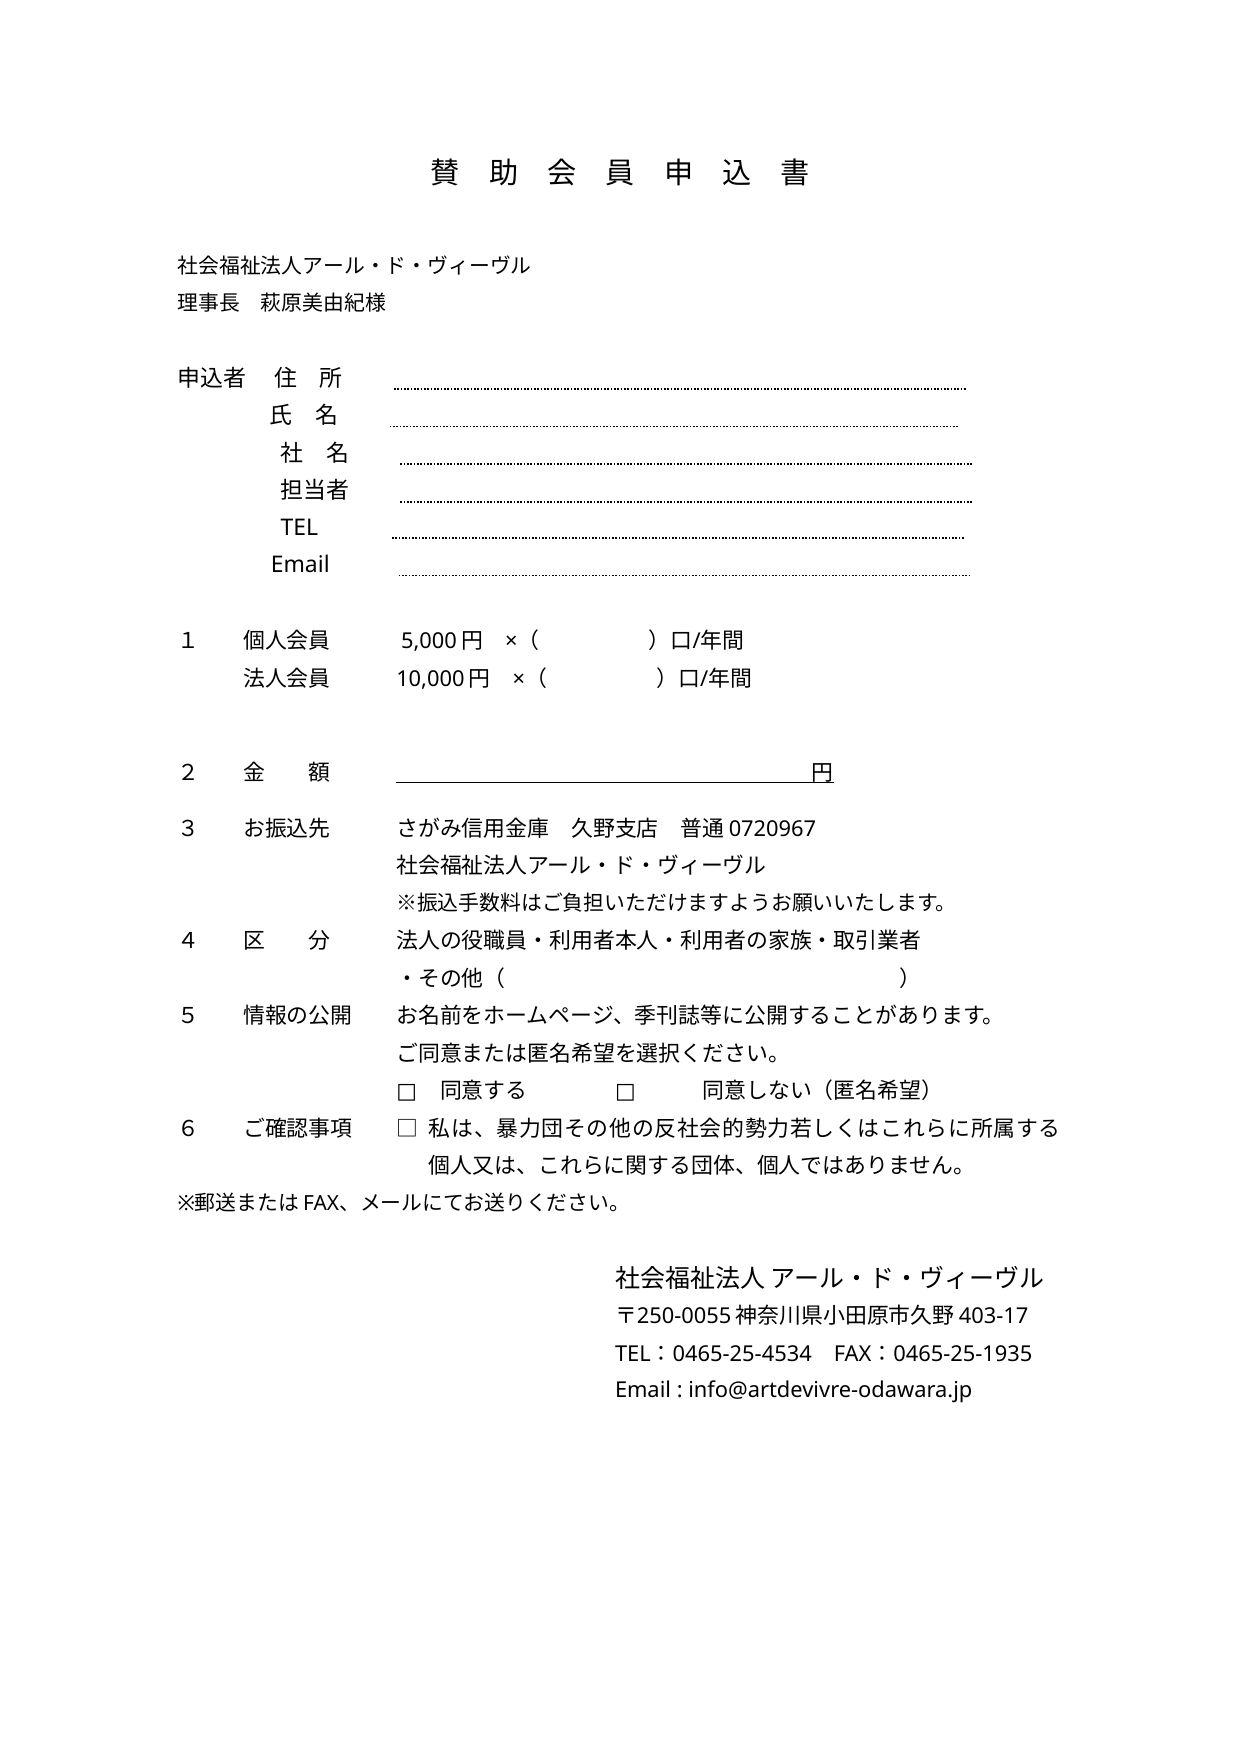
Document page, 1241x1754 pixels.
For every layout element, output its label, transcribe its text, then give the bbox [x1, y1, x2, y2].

text １ 個人会員 5,000円 ×（ ）口/年間 [177, 620, 1063, 658]
text 賛 助 会 員 申 込 書 [177, 133, 1063, 208]
text ※振込手数料はご負担いただけますようお願いいたします。 [177, 883, 1063, 920]
text ※郵送またはFAX、メールにてお送りください。 [177, 1183, 1063, 1220]
text 法人会員 10,000円 ×（ ）口/年間 [177, 658, 1063, 695]
text ・その他（ ） [396, 958, 1063, 995]
text ３ お振込先 さがみ信用金庫 久野支店 普通0720967 [177, 808, 1063, 845]
text 申込者 住 所 [177, 358, 1063, 395]
text Email [177, 545, 1063, 583]
text Email : info@artdevivre-odawara.jp [527, 1370, 1063, 1408]
text □ 同意する □ 同意しない（匿名希望） [352, 1070, 1063, 1108]
text 担当者 [177, 470, 1063, 508]
text 社会福祉法人アール・ド・ヴィーヴル [177, 845, 1063, 883]
text 社会福祉法人 アール・ド・ヴィーヴル [527, 1258, 1063, 1295]
text TEL [177, 508, 1063, 545]
text ご同意または匿名希望を選択ください。 [352, 1033, 1063, 1070]
text ６ ご確認事項 □ 私は、暴力団その他の反社会的勢力若しくはこれらに所属する 個人又は、これらに関する団体、個人ではありません。 [177, 1108, 1063, 1183]
text 氏 名 [177, 395, 1063, 433]
text 社会福祉法人アール・ド・ヴィーヴル [177, 245, 1063, 283]
text 〒250-0055神奈川県小田原市久野403-17 [527, 1295, 1063, 1333]
text ４ 区 分 法人の役職員・利用者本人・利用者の家族・取引業者 [177, 920, 1063, 958]
text TEL：0465-25-4534 FAX：0465-25-1935 [527, 1333, 1063, 1370]
text ５ 情報の公開 お名前をホームページ、季刊誌等に公開することがあります。 [177, 995, 1063, 1033]
text ２ 金 額 円 [177, 752, 1063, 789]
text 社 名 [177, 433, 1063, 470]
text 理事長 萩原美由紀様 [177, 283, 1063, 320]
